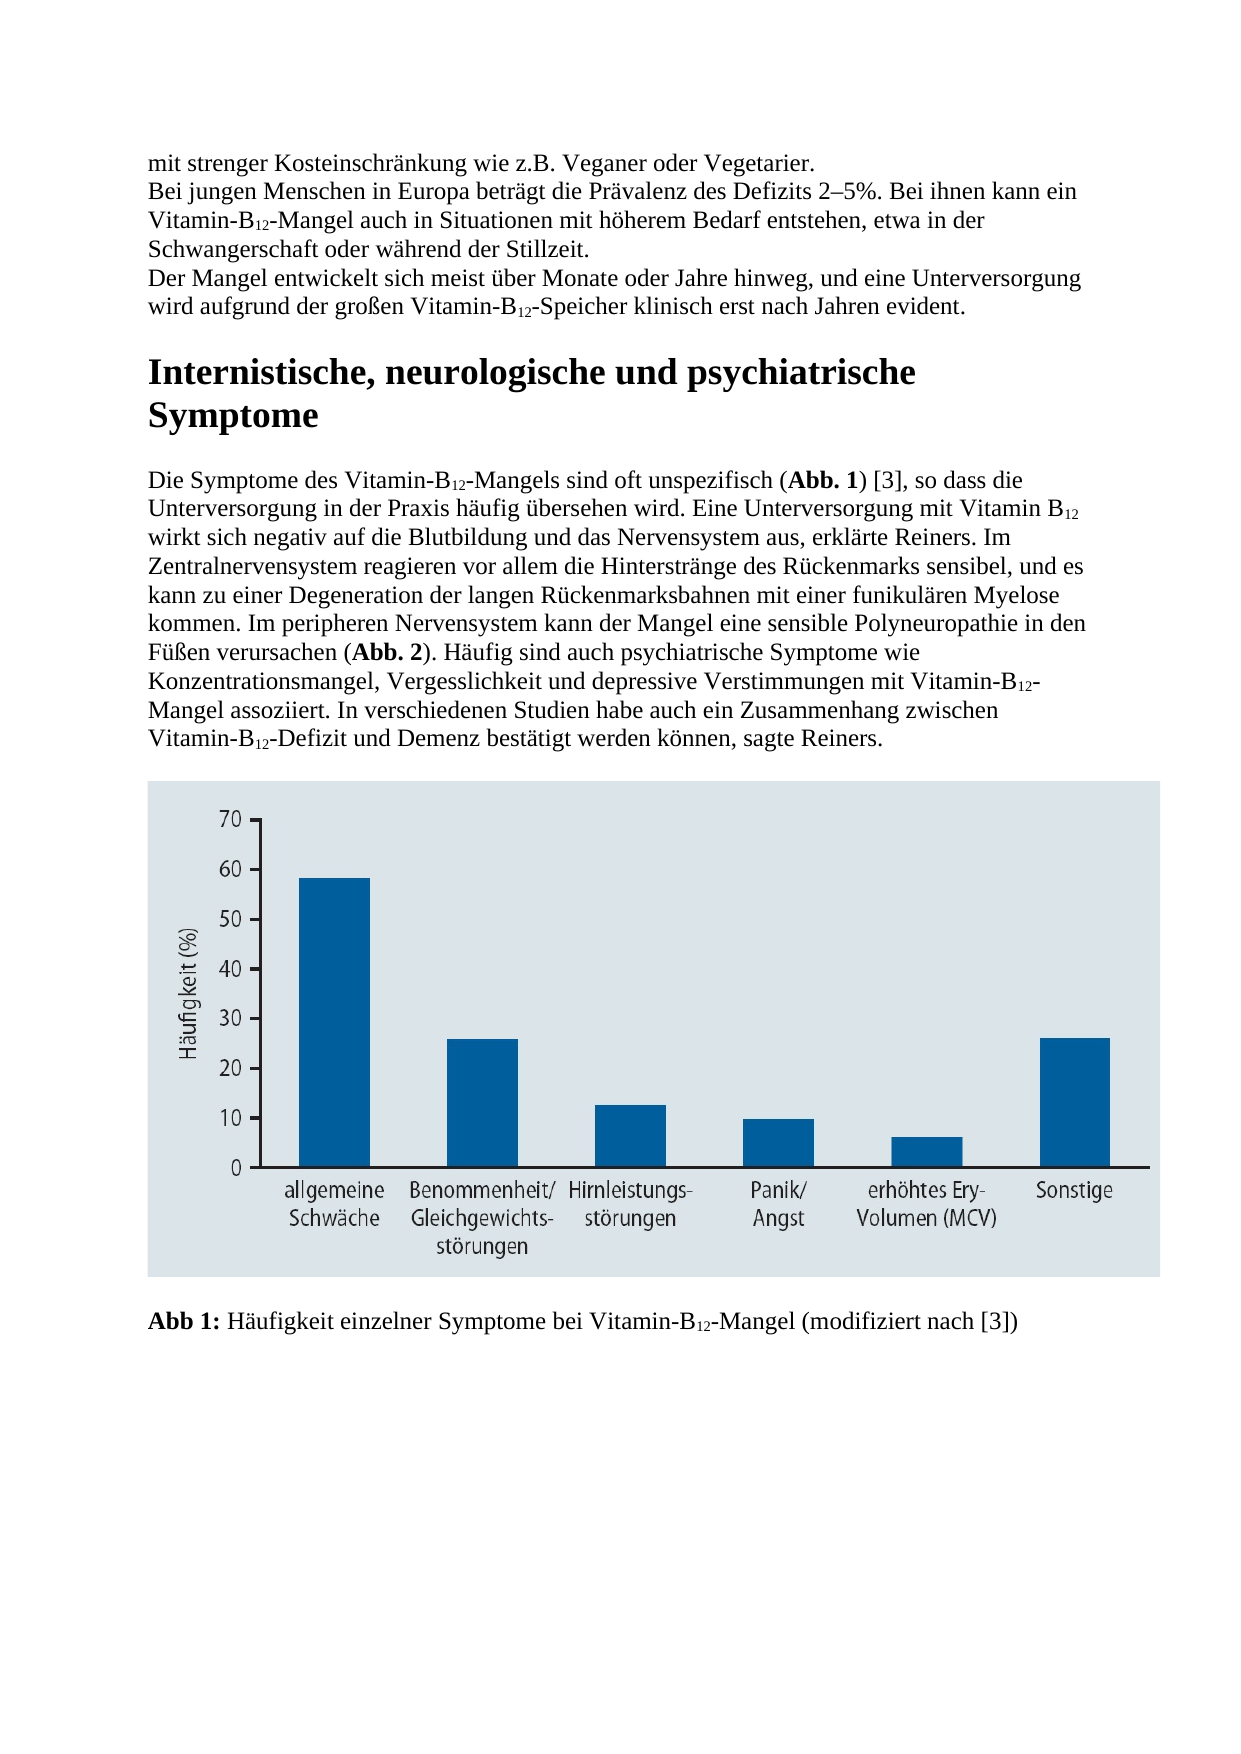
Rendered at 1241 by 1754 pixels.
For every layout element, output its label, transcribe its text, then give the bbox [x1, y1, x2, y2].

text Internistische, neurologische und psychiatrische Symptome [148, 349, 1093, 436]
text Abb 1: Häufigkeit einzelner Symptome bei Vitamin-B12-Mangel (modifiziert nach [3]) [148, 1306, 1093, 1335]
picture [147, 781, 1160, 1277]
text Die Symptome des Vitamin-B12-Mangels sind oft unspezifisch (Abb. 1) [3], so dass die Unterversorgung in der Praxis häufig übersehen wird. Eine Unterversorgung mit Vitamin B12 wirkt sich negativ auf die Blutbildung und das Nervensystem aus, erklärte Reiners. Im Zentralnervensystem reagieren vor allem die Hinterstränge des Rückenmarks sensibel, und es kann zu einer Degeneration der langen Rückenmarksbahnen mit einer funikulären Myelose kommen. Im peripheren Nervensystem kann der Mangel eine sensible Polyneuropathie in den Füßen verursachen (Abb. 2). Häufig sind auch psychiatrische Symptome wie Konzentrationsmangel, Vergesslichkeit und depressive Verstimmungen mit Vitamin-B12-Mangel assoziiert. In verschiedenen Studien habe auch ein Zusammenhang zwischen Vitamin-B12-Defizit und Demenz bestätigt werden können, sagte Reiners. [148, 465, 1093, 752]
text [148, 148, 1093, 320]
